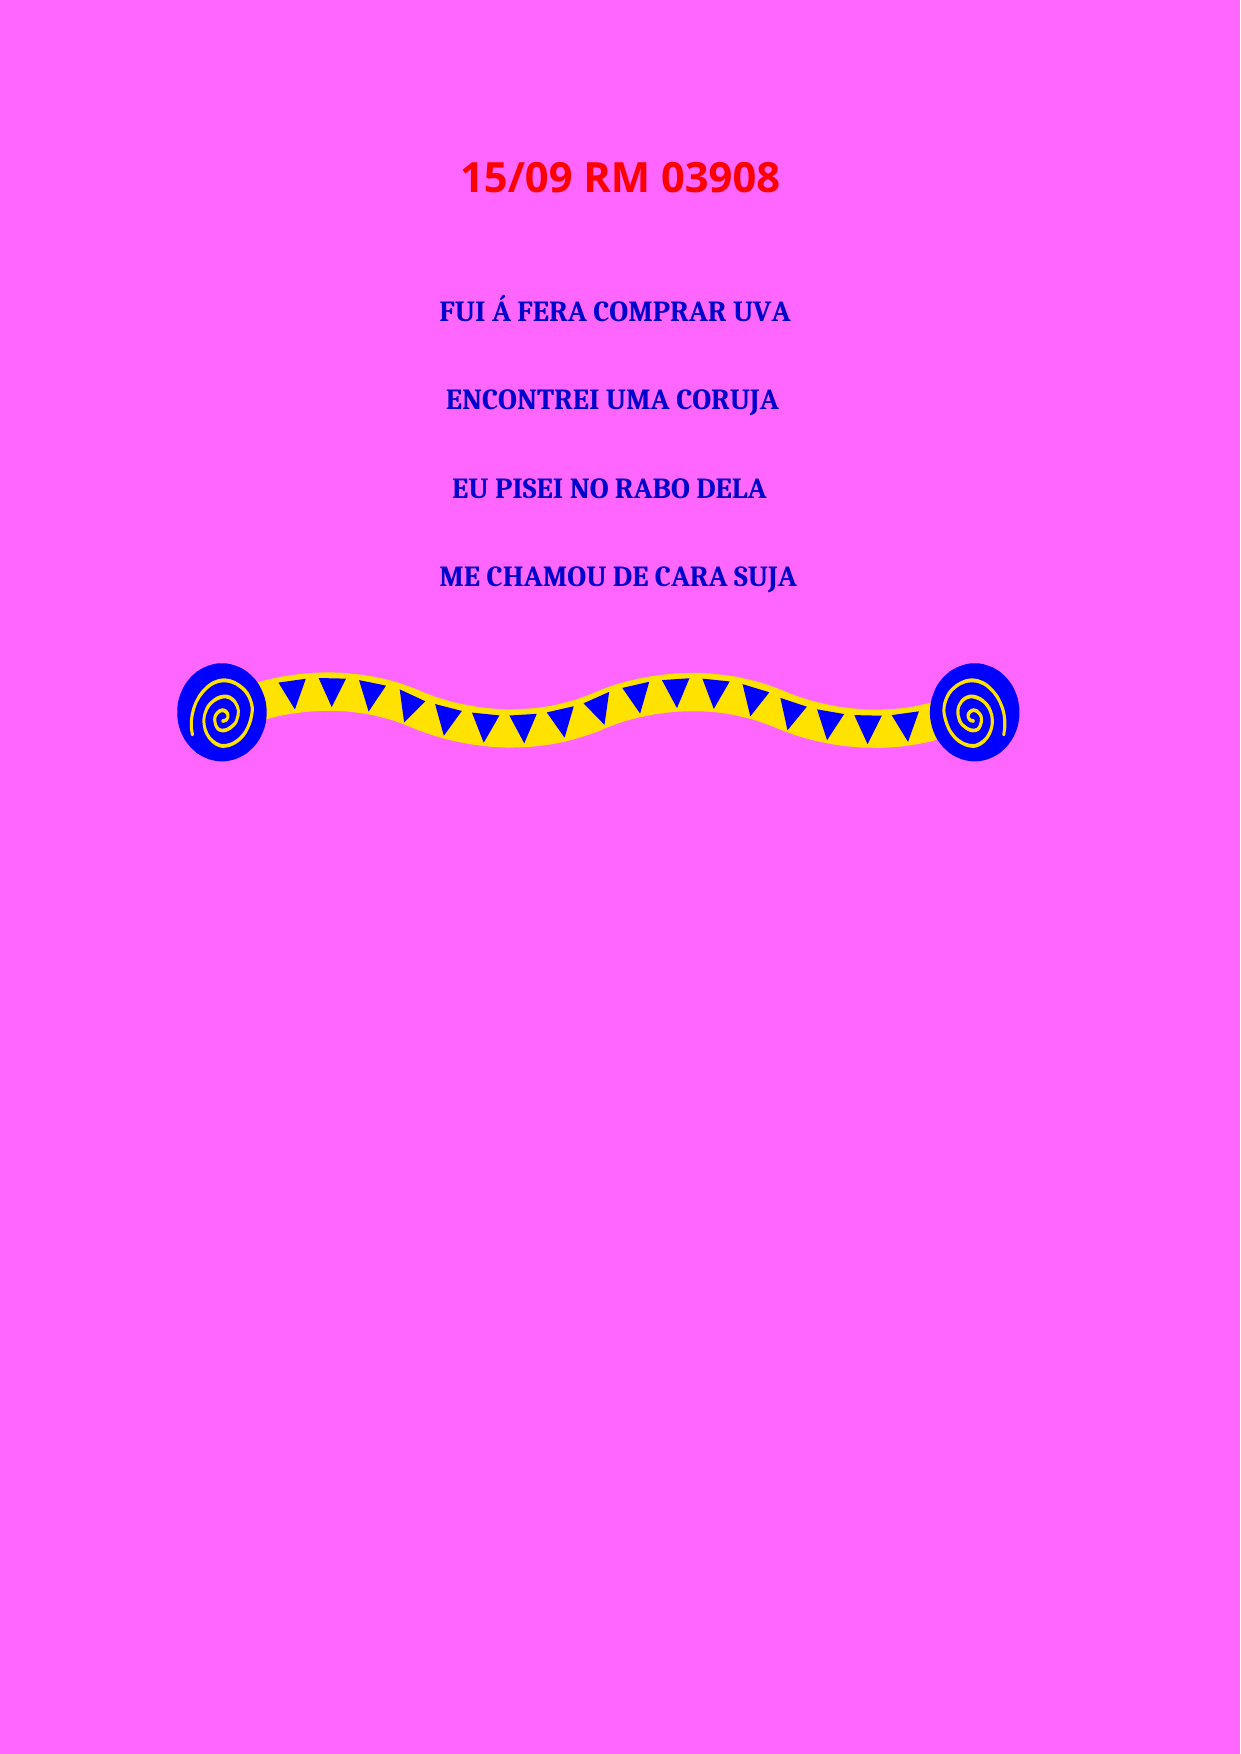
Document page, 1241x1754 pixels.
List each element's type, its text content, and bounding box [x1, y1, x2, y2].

subtitle EU PISEI NO RABO DELA [177, 472, 1063, 506]
subtitle ME CHAMOU DE CARA SUJA [177, 561, 1063, 594]
text 15/09 RM 03908 [177, 148, 1063, 204]
subtitle FUI Á FERA COMPRAR UVA [177, 295, 1063, 328]
subtitle ENCONTREI UMA CORUJA [177, 383, 1063, 417]
